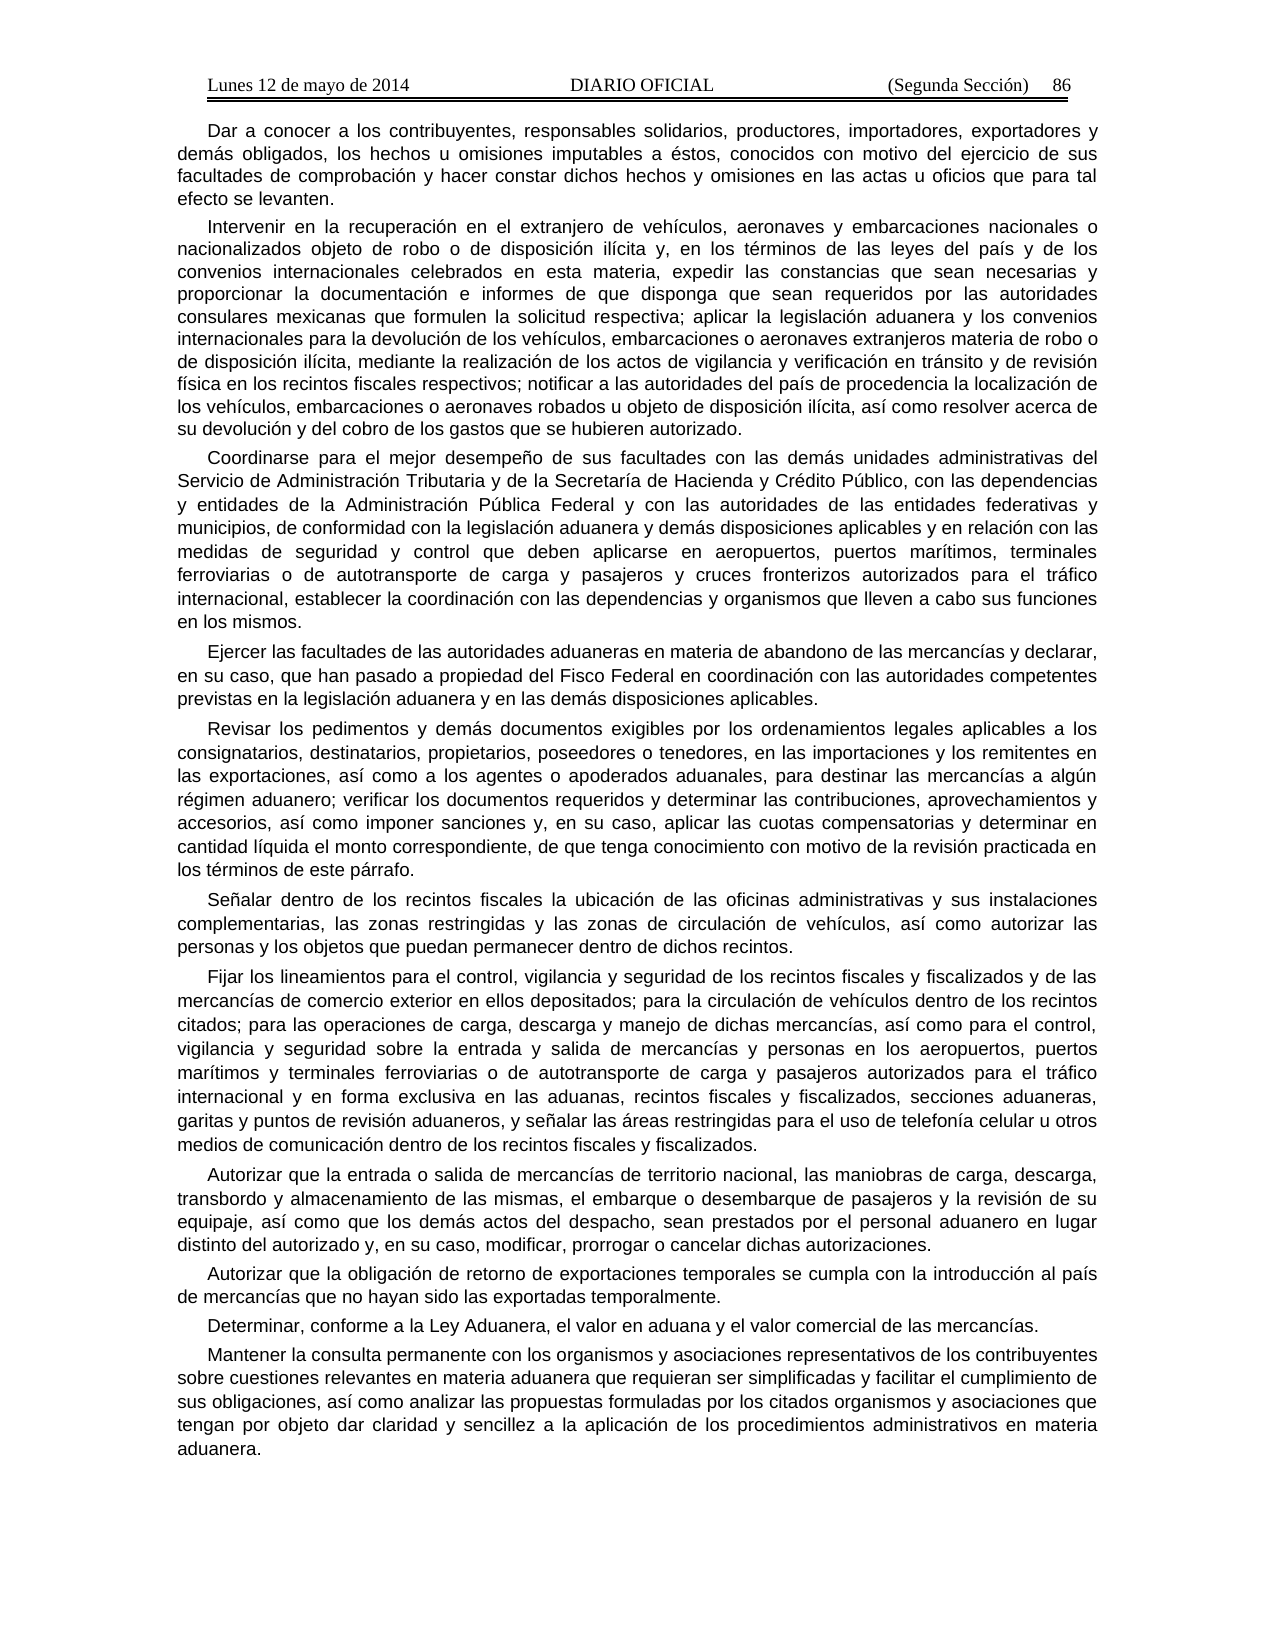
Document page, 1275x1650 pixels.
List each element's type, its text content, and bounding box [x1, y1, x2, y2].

text Ejercer las facultades de las autoridades aduaneras en materia de abandono de las mercancías y declarar, en su caso, que han pasado a propiedad del Fisco Federal en coordinación con las autoridades competentes previstas en la legislación aduanera y en las demás disposiciones aplicables. [177, 640, 1098, 711]
text Señalar dentro de los recintos fiscales la ubicación de las oficinas administrativas y sus instalaciones complementarias, las zonas restringidas y las zonas de circulación de vehículos, así como autorizar las personas y los objetos que puedan permanecer dentro de dichos recintos. [177, 888, 1098, 958]
text Fijar los lineamientos para el control, vigilancia y seguridad de los recintos fiscales y fiscalizados y de las mercancías de comercio exterior en ellos depositados; para la circulación de vehículos dentro de los recintos citados; para las operaciones de carga, descarga y manejo de dichas mercancías, así como para el control, vigilancia y seguridad sobre la entrada y salida de mercancías y personas en los aeropuertos, puertos marítimos y terminales ferroviarias o de autotransporte de carga y pasajeros autorizados para el tráfico internacional y en forma exclusiva en las aduanas, recintos fiscales y fiscalizados, secciones aduaneras, garitas y puntos de revisión aduaneros, y señalar las áreas restringidas para el uso de telefonía celular u otros medios de comunicación dentro de los recintos fiscales y fiscalizados. [177, 965, 1098, 1156]
text Autorizar que la entrada o salida de mercancías de territorio nacional, las maniobras de carga, descarga, transbordo y almacenamiento de las mismas, el embarque o desembarque de pasajeros y la revisión de su equipaje, así como que los demás actos del despacho, sean prestados por el personal aduanero en lugar distinto del autorizado y, en su caso, modificar, prorrogar o cancelar dichas autorizaciones. [177, 1163, 1098, 1256]
text Autorizar que la obligación de retorno de exportaciones temporales se cumpla con la introducción al país de mercancías que no hayan sido las exportadas temporalmente. [177, 1262, 1098, 1308]
text Determinar, conforme a la Ley Aduanera, el valor en aduana y el valor comercial de las mercancías. [177, 1314, 1098, 1337]
text Mantener la consulta permanente con los organismos y asociaciones representativos de los contribuyentes sobre cuestiones relevantes en materia aduanera que requieran ser simplificadas y facilitar el cumplimiento de sus obligaciones, así como analizar las propuestas formuladas por los citados organismos y asociaciones que tengan por objeto dar claridad y sencillez a la aplicación de los procedimientos administrativos en materia aduanera. [177, 1342, 1098, 1459]
text Intervenir en la recuperación en el extranjero de vehículos, aeronaves y embarcaciones nacionales o nacionalizados objeto de robo o de disposición ilícita y, en los términos de las leyes del país y de los convenios internacionales celebrados en esta materia, expedir las constancias que sean necesarias y proporcionar la documentación e informes de que disponga que sean requeridos por las autoridades consulares mexicanas que formulen la solicitud respectiva; aplicar la legislación aduanera y los convenios internacionales para la devolución de los vehículos, embarcaciones o aeronaves extranjeros materia de robo o de disposición ilícita, mediante la realización de los actos de vigilancia y verificación en tránsito y de revisión física en los recintos fiscales respectivos; notificar a las autoridades del país de procedencia la localización de los vehículos, embarcaciones o aeronaves robados u objeto de disposición ilícita, así como resolver acerca de su devolución y del cobro de los gastos que se hubieren autorizado. [177, 215, 1098, 440]
text Coordinarse para el mejor desempeño de sus facultades con las demás unidades administrativas del Servicio de Administración Tributaria y de la Secretaría de Hacienda y Crédito Público, con las dependencias y entidades de la Administración Pública Federal y con las autoridades de las entidades federativas y municipios, de conformidad con la legislación aduanera y demás disposiciones aplicables y en relación con las medidas de seguridad y control que deben aplicarse en aeropuertos, puertos marítimos, terminales ferroviarias o de autotransporte de carga y pasajeros y cruces fronterizos autorizados para el tráfico internacional, establecer la coordinación con las dependencias y organismos que lleven a cabo sus funciones en los mismos. [177, 445, 1098, 634]
text Dar a conocer a los contribuyentes, responsables solidarios, productores, importadores, exportadores y demás obligados, los hechos u omisiones imputables a éstos, conocidos con motivo del ejercicio de sus facultades de comprobación y hacer constar dichos hechos y omisiones en las actas u oficios que para tal efecto se levanten. [177, 120, 1098, 210]
text Revisar los pedimentos y demás documentos exigibles por los ordenamientos legales aplicables a los consignatarios, destinatarios, propietarios, poseedores o tenedores, en las importaciones y los remitentes en las exportaciones, así como a los agentes o apoderados aduanales, para destinar las mercancías a algún régimen aduanero; verificar los documentos requeridos y determinar las contribuciones, aprovechamientos y accesorios, así como imponer sanciones y, en su caso, aplicar las cuotas compensatorias y determinar en cantidad líquida el monto correspondiente, de que tenga conocimiento con motivo de la revisión practicada en los términos de este párrafo. [177, 717, 1098, 882]
